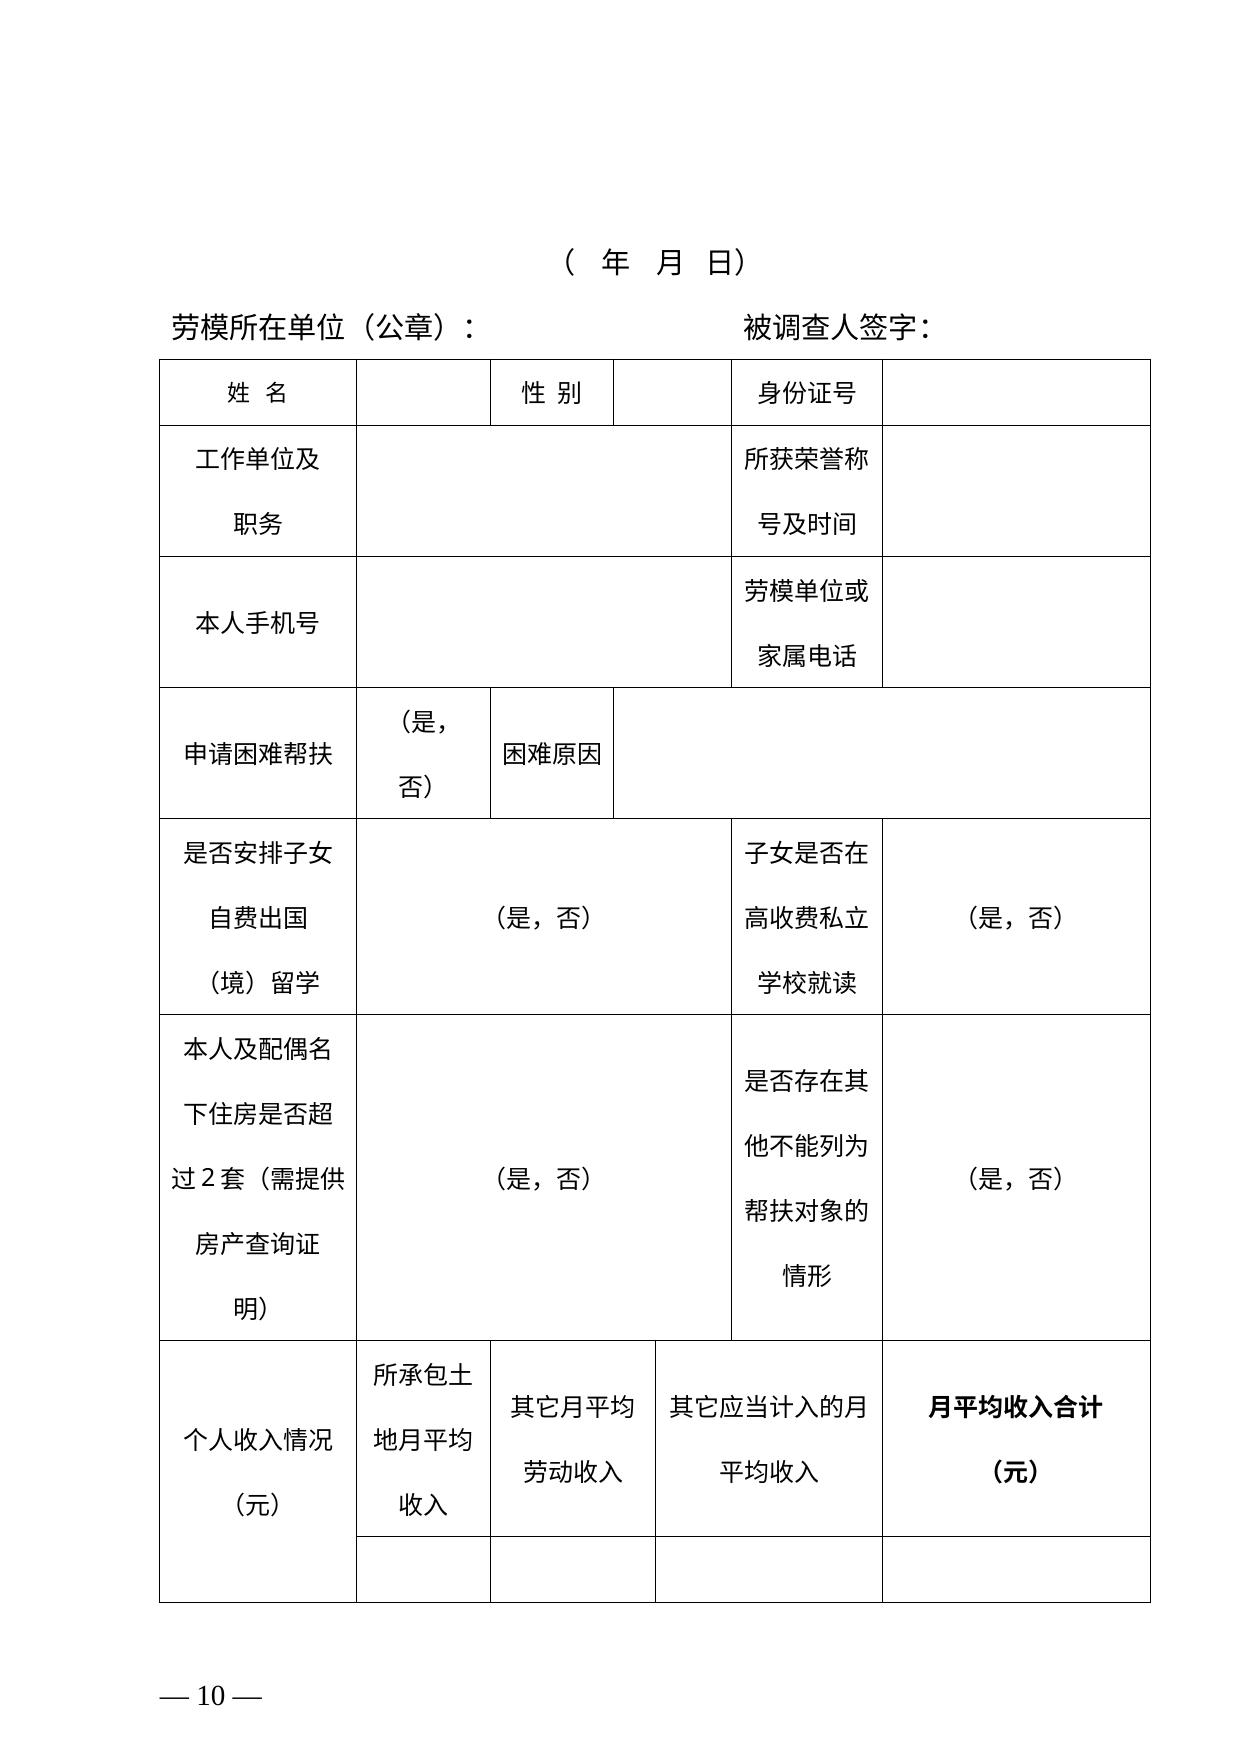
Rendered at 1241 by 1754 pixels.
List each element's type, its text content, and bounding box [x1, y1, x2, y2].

table_cell 本人手机号 [160, 557, 356, 687]
table_cell 是否存在其他不能列为帮扶对象的情形 [732, 1015, 882, 1340]
table_cell 月平均收入合计 （元） [883, 1341, 1150, 1536]
table_cell 被调查人签字： [732, 294, 1150, 358]
table_cell [357, 557, 731, 687]
table_cell [883, 426, 1150, 556]
table_cell 其它应当计入的月平均收入 [656, 1341, 882, 1536]
table_cell [614, 688, 1150, 818]
table_cell [491, 1537, 655, 1602]
table_cell 是否安排子女自费出国（境）留学 [160, 819, 356, 1014]
table_cell 困难原因 [491, 688, 613, 818]
table_cell 所承包土地月平均收入 [357, 1341, 490, 1536]
table_cell 工作单位及 职务 [160, 426, 356, 556]
table_cell （是，否） [883, 819, 1150, 1014]
table_cell 所获荣誉称号及时间 [732, 426, 882, 556]
table_cell （是，否） [357, 688, 490, 818]
table_cell [357, 426, 731, 556]
table_cell [357, 1537, 490, 1602]
table_cell [883, 557, 1150, 687]
table_cell 个人收入情况（元） [160, 1341, 356, 1602]
table_cell [883, 1537, 1150, 1602]
table_cell 性 别 [491, 360, 613, 424]
table_cell [883, 360, 1150, 424]
table_cell 劳模所在单位（公章）： [160, 294, 732, 358]
table_cell 本人及配偶名下住房是否超过2套（需提供房产查询证明） [160, 1015, 356, 1340]
table_cell 劳模单位或家属电话 [732, 557, 882, 687]
table_cell 子女是否在高收费私立学校就读 [732, 819, 882, 1014]
table_cell [357, 360, 490, 424]
table_cell 姓 名 [160, 360, 356, 424]
table_cell [656, 1537, 882, 1602]
table_cell （是，否） [883, 1015, 1150, 1340]
table_cell 其它月平均劳动收入 [491, 1341, 655, 1536]
table_cell 身份证号 [732, 360, 882, 424]
table_cell [614, 360, 731, 424]
table_cell 申请困难帮扶 [160, 688, 356, 818]
table_cell （是，否） [357, 819, 731, 1014]
table_cell （是，否） [357, 1015, 731, 1340]
table_cell （ 年 月 日） [160, 229, 1150, 293]
